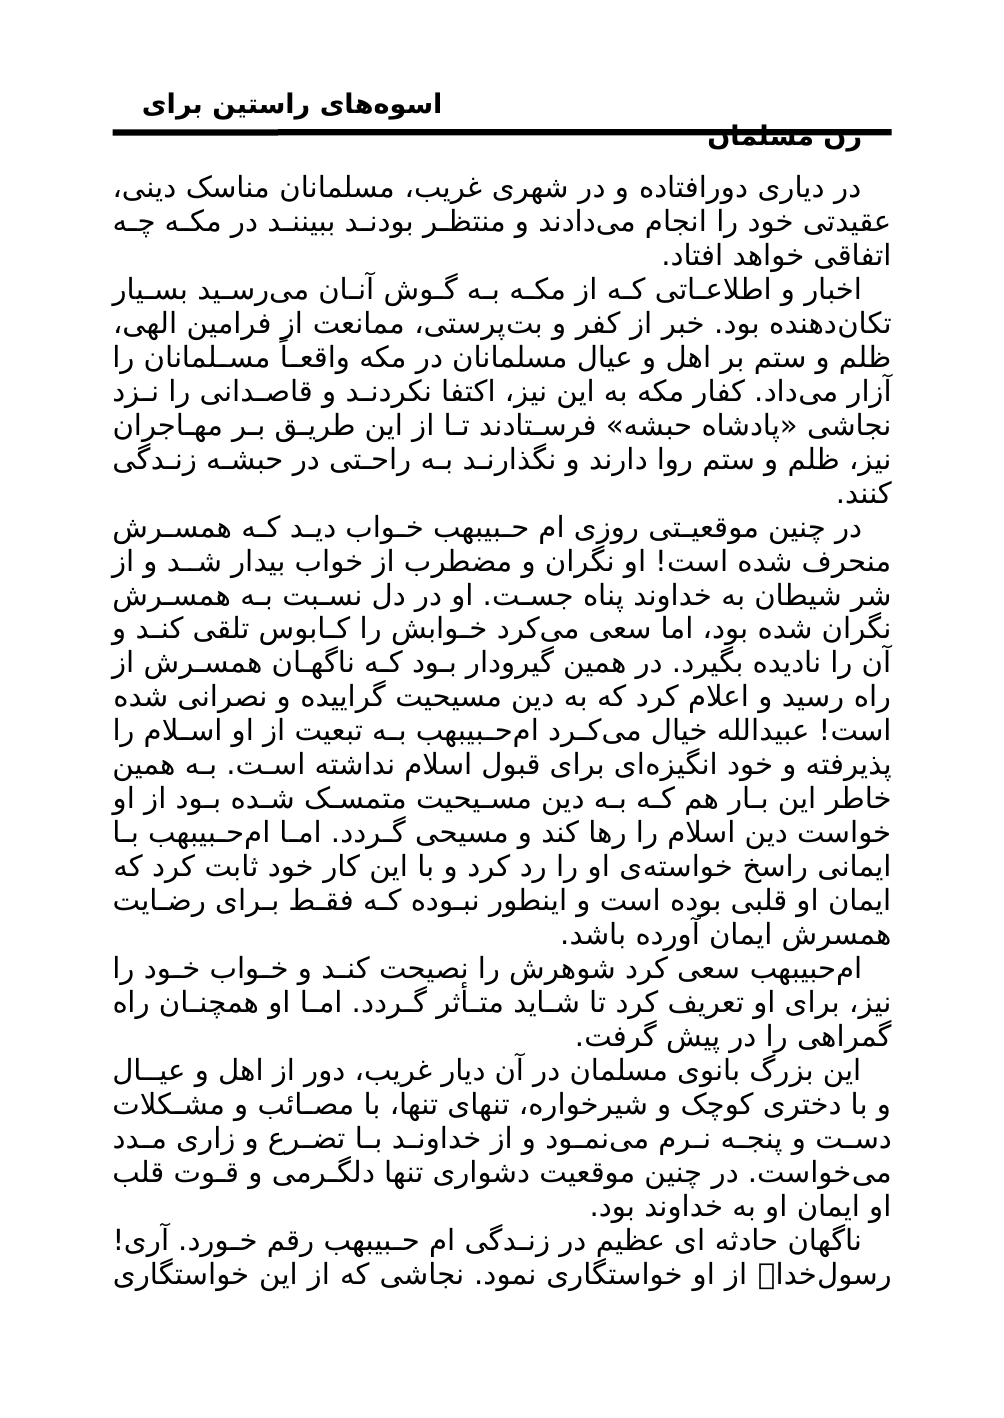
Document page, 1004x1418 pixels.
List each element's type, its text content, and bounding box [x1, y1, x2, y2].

text این بزرگ بانوی مسلمان در آن دیار غریب، دور از اهل و عیال و با دختری کوچک و شیرخواره، تنهای تنها، با مصائب و مشکلات دست و پنجه نرم می‌نمود و از خداوند با تضرع و زاری مدد می‌خواست. در چنین موقعیت دشواری تنها دلگرمی و قوت قلب او ایمان او به خداوند بود. [112, 1053, 892, 1223]
text در چنین موقعیتی روزی‌ ام حبیبهب خواب دید که همسرش منحرف شده است! او نگران و مضطرب از خواب بیدار شد و از شر شیطان به خداوند پناه جست. او در دل نسبت به همسرش نگران شده بود، اما سعی می‌کرد خوابش را کابوس تلقی کند و آن را نادیده بگیرد. در همین گیرودار بود که ناگهان همسرش از راه رسید و اعلام کرد که به دین مسیحیت گراییده و نصرانی شده است! عبیدالله خیال می‌کرد ام‌حبیبهب به تبعیت از او اسلام را پذیرفته و خود انگیزه‌ای برای قبول اسلام نداشته است. به همین خاطر این بار هم که به دین مسیحیت متمسک شده بود از او خواست دین اسلام را رها کند و مسیحی گردد. اما ام‌حبیبهب با ایمانی راسخ خواسته‌ی او را رد کرد و با این کار خود ثابت کرد که ایمان او قلبی بوده است و اینطور نبوده که فقط برای رضایت همسرش ایمان آورده باشد. [112, 510, 892, 951]
text در دیاری دورافتاده و در شهری غریب، مسلمانان مناسک دینی، عقیدتی خود را انجام می‌دادند و منتظر بودند ببینند در مکه چه اتفاقی خواهد افتاد. [112, 170, 892, 272]
text ام‌حبیبهب سعی کرد شوهرش را نصیحت کند و خواب خود را نیز، برای او تعریف کرد تا شاید متأثر گردد. اما او همچنان راه گمراهی را در پیش گرفت. [112, 951, 892, 1053]
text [112, 1223, 892, 1291]
text اخبار و اطلاعاتی که از مکه به گوش آنان می‌رسید بسیار تکان‌دهنده بود. خبر از کفر و بت‌پرستی، ممانعت از فرامین الهی، ظلم و ستم بر اهل و عیال مسلمانان در مکه واقعاً مسلمانان را آزار می‌داد. کفار مکه به این نیز، اکتفا نکردند و قاصدانی را نزد نجاشی «پادشاه حبشه» فرستادند تا از این طریق بر مهاجران نیز، ظلم و ستم روا دارند و نگذارند به راحتی در حبشه زندگی کنند. [112, 272, 892, 510]
